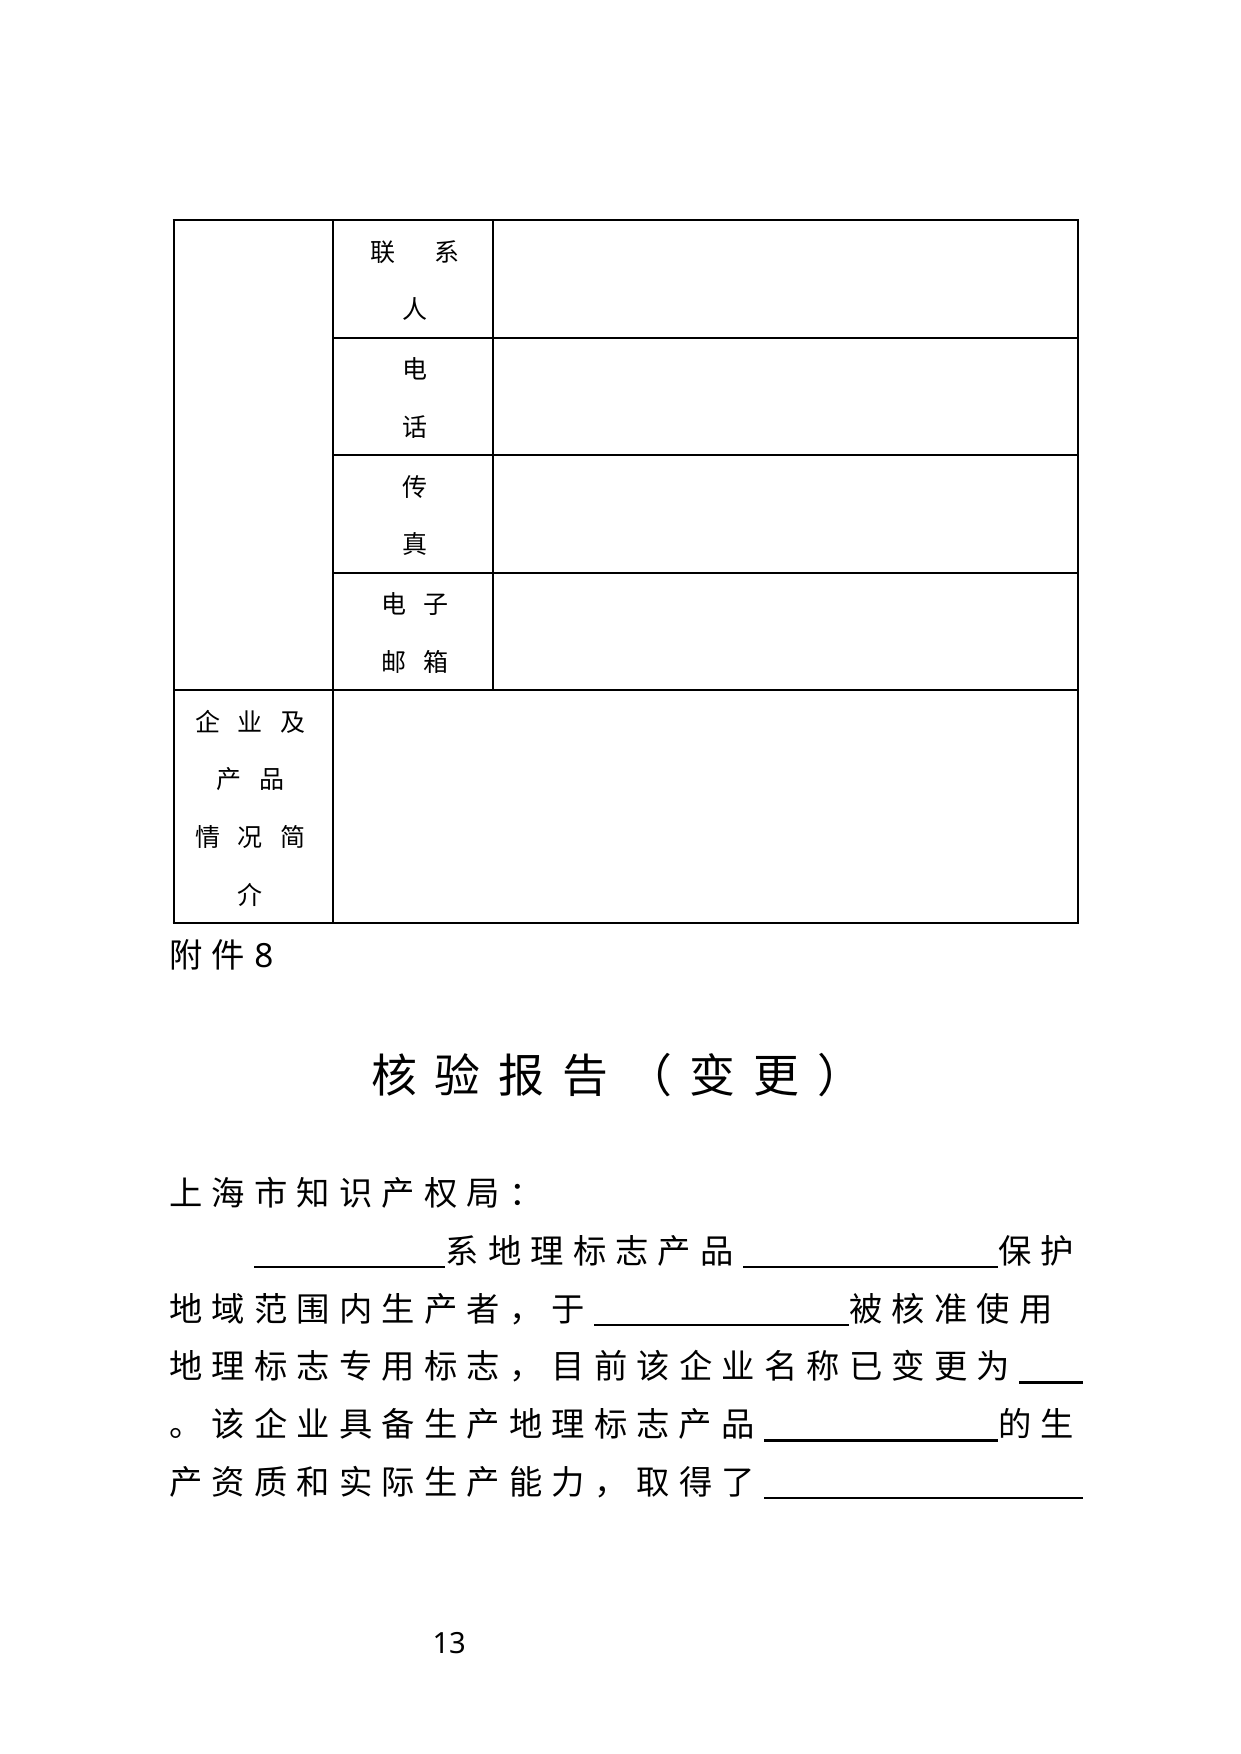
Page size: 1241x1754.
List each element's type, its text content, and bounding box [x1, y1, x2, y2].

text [169, 1220, 1083, 1509]
table_cell [494, 221, 1077, 337]
text 核验报告（变更） [169, 1014, 1083, 1130]
text 附件8 [169, 924, 1083, 982]
table_cell 传 真 [334, 456, 492, 572]
table_cell 电子邮箱 [334, 574, 492, 689]
table_cell 企业及产品 情况简介 [175, 691, 332, 922]
table_cell [494, 339, 1077, 454]
table_cell [334, 691, 1077, 922]
table_cell 联 系 人 [334, 221, 492, 337]
table_cell [494, 456, 1077, 572]
table_cell [494, 574, 1077, 689]
text 上海市知识产权局： [169, 1162, 1083, 1220]
table_cell 电 话 [334, 339, 492, 454]
